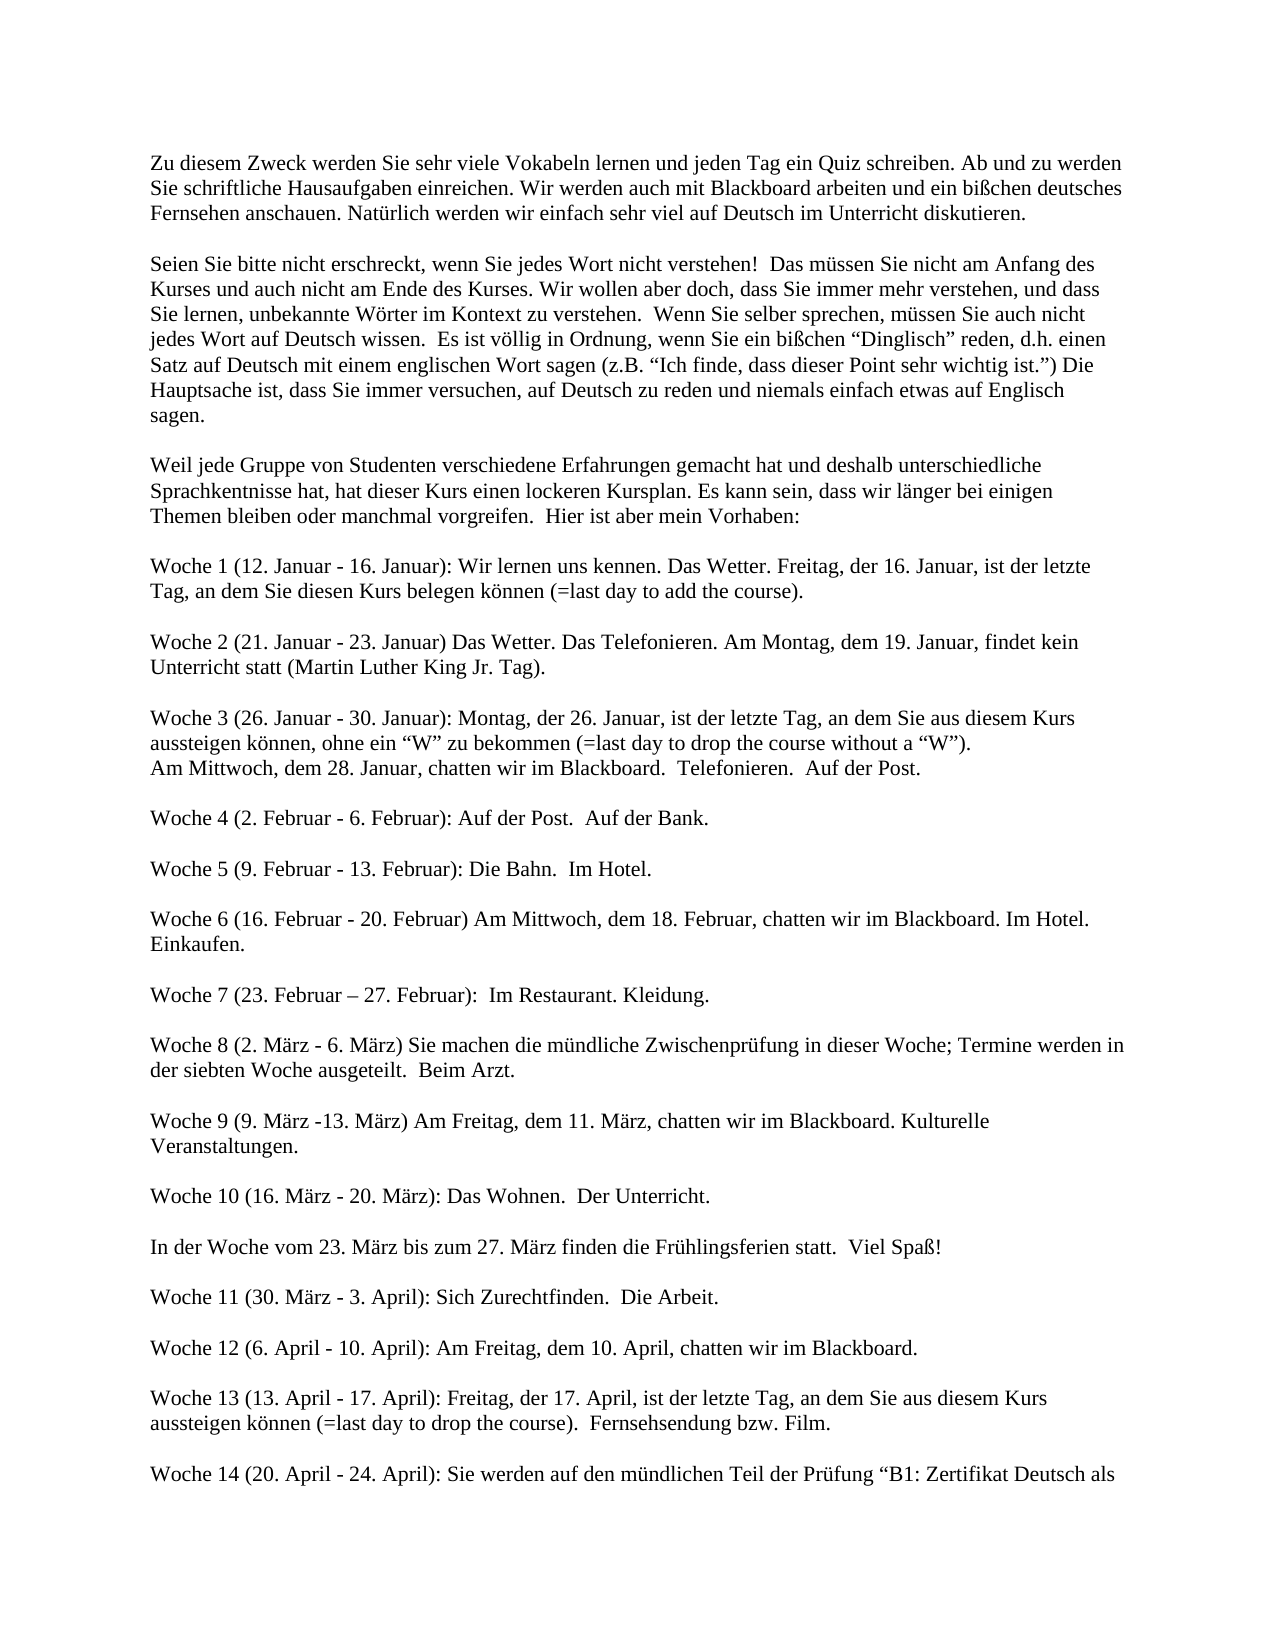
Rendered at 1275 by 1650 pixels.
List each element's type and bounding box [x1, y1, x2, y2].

text [150, 150, 1125, 1486]
